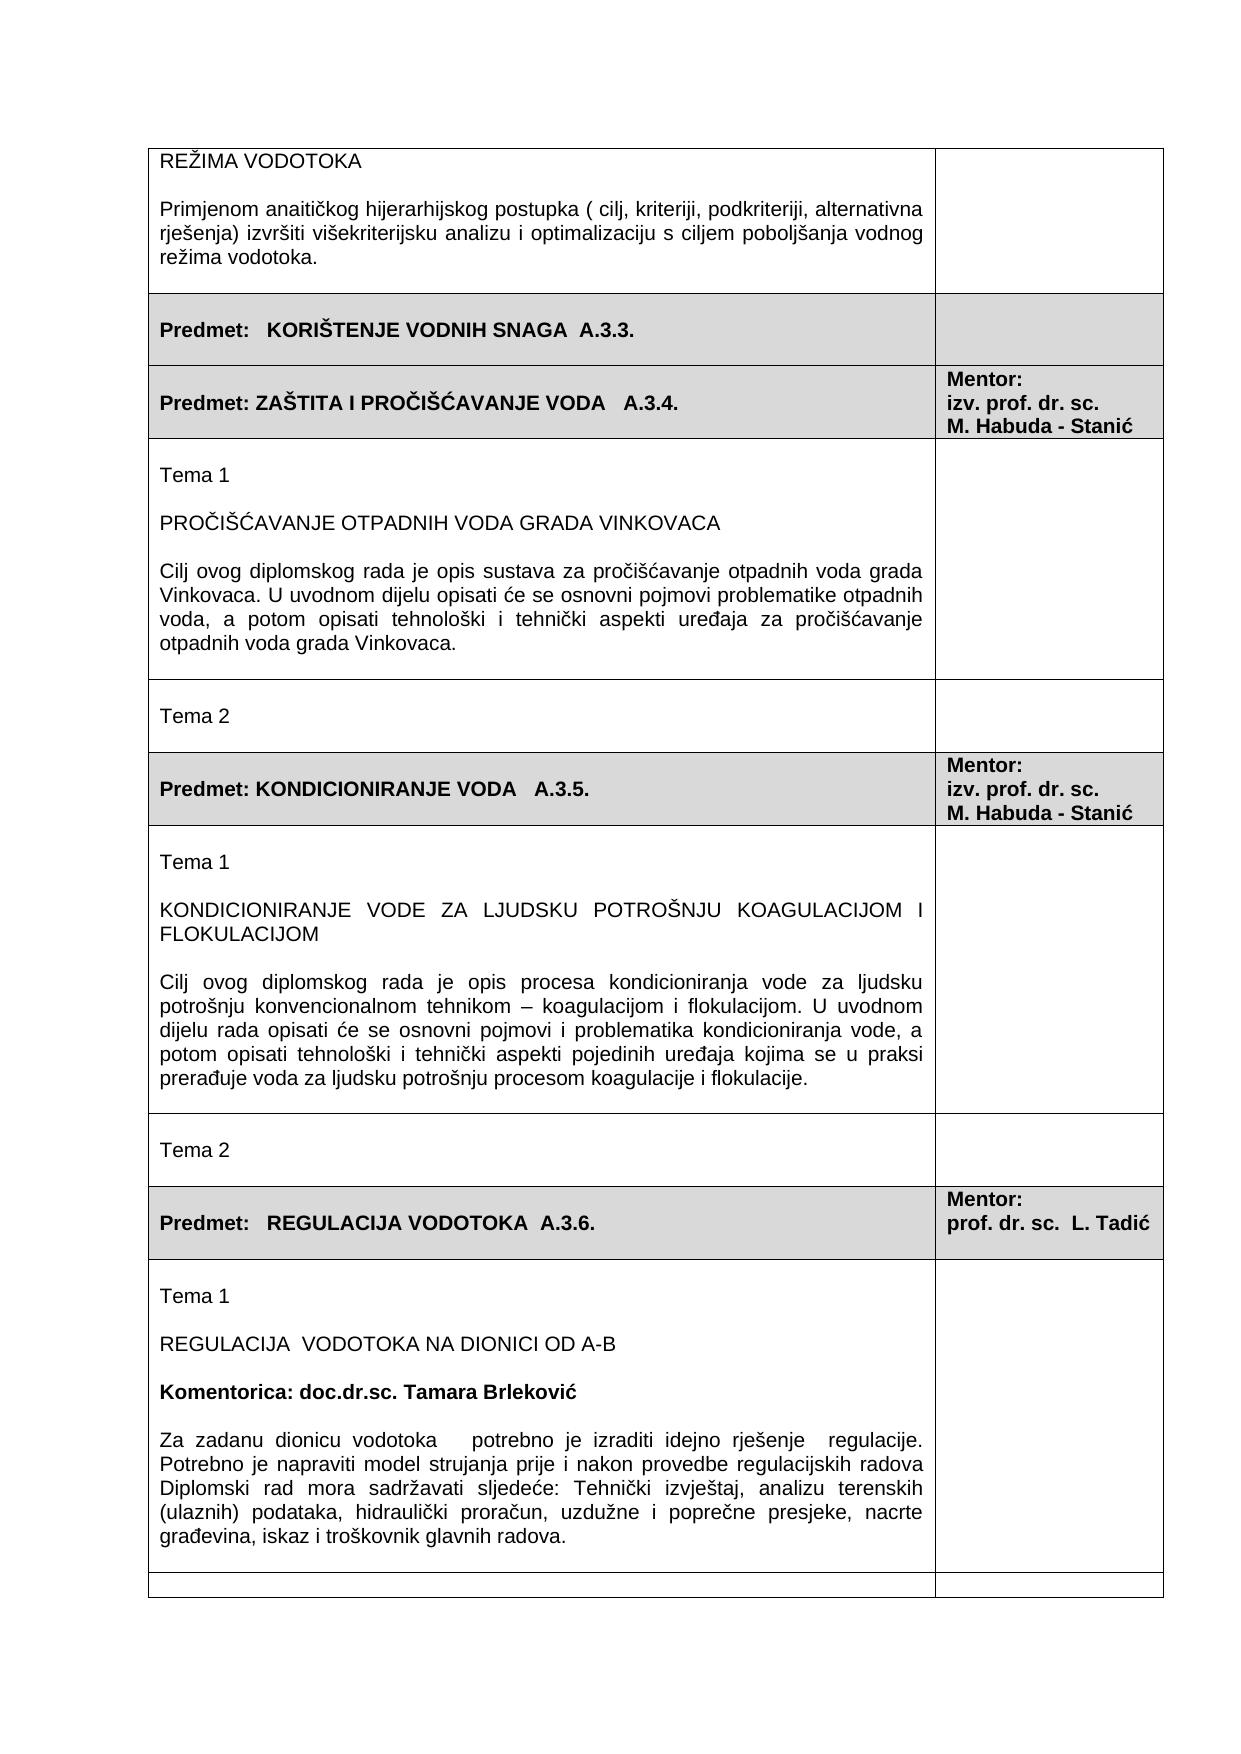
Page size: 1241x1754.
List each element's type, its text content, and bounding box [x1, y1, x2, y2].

table_cell [936, 826, 1163, 1113]
table_cell [936, 1114, 1163, 1186]
table_cell Predmet: KONDICIONIRANJE VODA A.3.5. [149, 753, 935, 825]
table_cell [936, 1260, 1163, 1572]
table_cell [149, 1573, 935, 1597]
table_cell [936, 1573, 1163, 1597]
table_cell Mentor: izv. prof. dr. sc. M. Habuda - Stanić [936, 366, 1163, 438]
table_cell Tema 2 [149, 1114, 935, 1186]
table_cell [936, 294, 1163, 365]
table_cell Predmet: KORIŠTENJE VODNIH SNAGA A.3.3. [149, 294, 935, 365]
table_cell [936, 149, 1163, 292]
table_cell Tema 1 REGULACIJA VODOTOKA NA DIONICI OD A-B Komentorica: doc.dr.sc. Tamara Brleković Za zadanu dionicu vodotoka potrebno je izraditi idejno rješenje regulacije. Potrebno je napraviti model strujanja prije i nakon provedbe regulacijskih radova Diplomski rad mora sadržavati sljedeće: Tehnički izvještaj, analizu terenskih (ulaznih) podataka, hidraulički proračun, uzdužne i poprečne presjeke, nacrte građevina, iskaz i troškovnik glavnih radova. [149, 1260, 935, 1572]
table_cell Mentor: prof. dr. sc. L. Tadić [936, 1187, 1163, 1259]
table_cell [936, 439, 1163, 679]
table_cell [936, 680, 1163, 752]
table_cell Predmet: ZAŠTITA I PROČIŠĆAVANJE VODA A.3.4. [149, 366, 935, 438]
table_cell Mentor: izv. prof. dr. sc. M. Habuda - Stanić [936, 753, 1163, 825]
table_cell Predmet: REGULACIJA VODOTOKA A.3.6. [149, 1187, 935, 1259]
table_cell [149, 149, 935, 292]
table_cell Tema 2 [149, 680, 935, 752]
table_cell Tema 1 KONDICIONIRANJE VODE ZA LJUDSKU POTROŠNJU KOAGULACIJOM I FLOKULACIJOM Cilj ovog diplomskog rada je opis procesa kondicioniranja vode za ljudsku potrošnju konvencionalnom tehnikom – koagulacijom i flokulacijom. U uvodnom dijelu rada opisati će se osnovni pojmovi i problematika kondicioniranja vode, a potom opisati tehnološki i tehnički aspekti pojedinih uređaja kojima se u praksi prerađuje voda za ljudsku potrošnju procesom koagulacije i flokulacije. [149, 826, 935, 1113]
table_cell Tema 1 PROČIŠĆAVANJE OTPADNIH VODA GRADA VINKOVACA Cilj ovog diplomskog rada je opis sustava za pročišćavanje otpadnih voda grada Vinkovaca. U uvodnom dijelu opisati će se osnovni pojmovi problematike otpadnih voda, a potom opisati tehnološki i tehnički aspekti uređaja za pročišćavanje otpadnih voda grada Vinkovaca. [149, 439, 935, 679]
